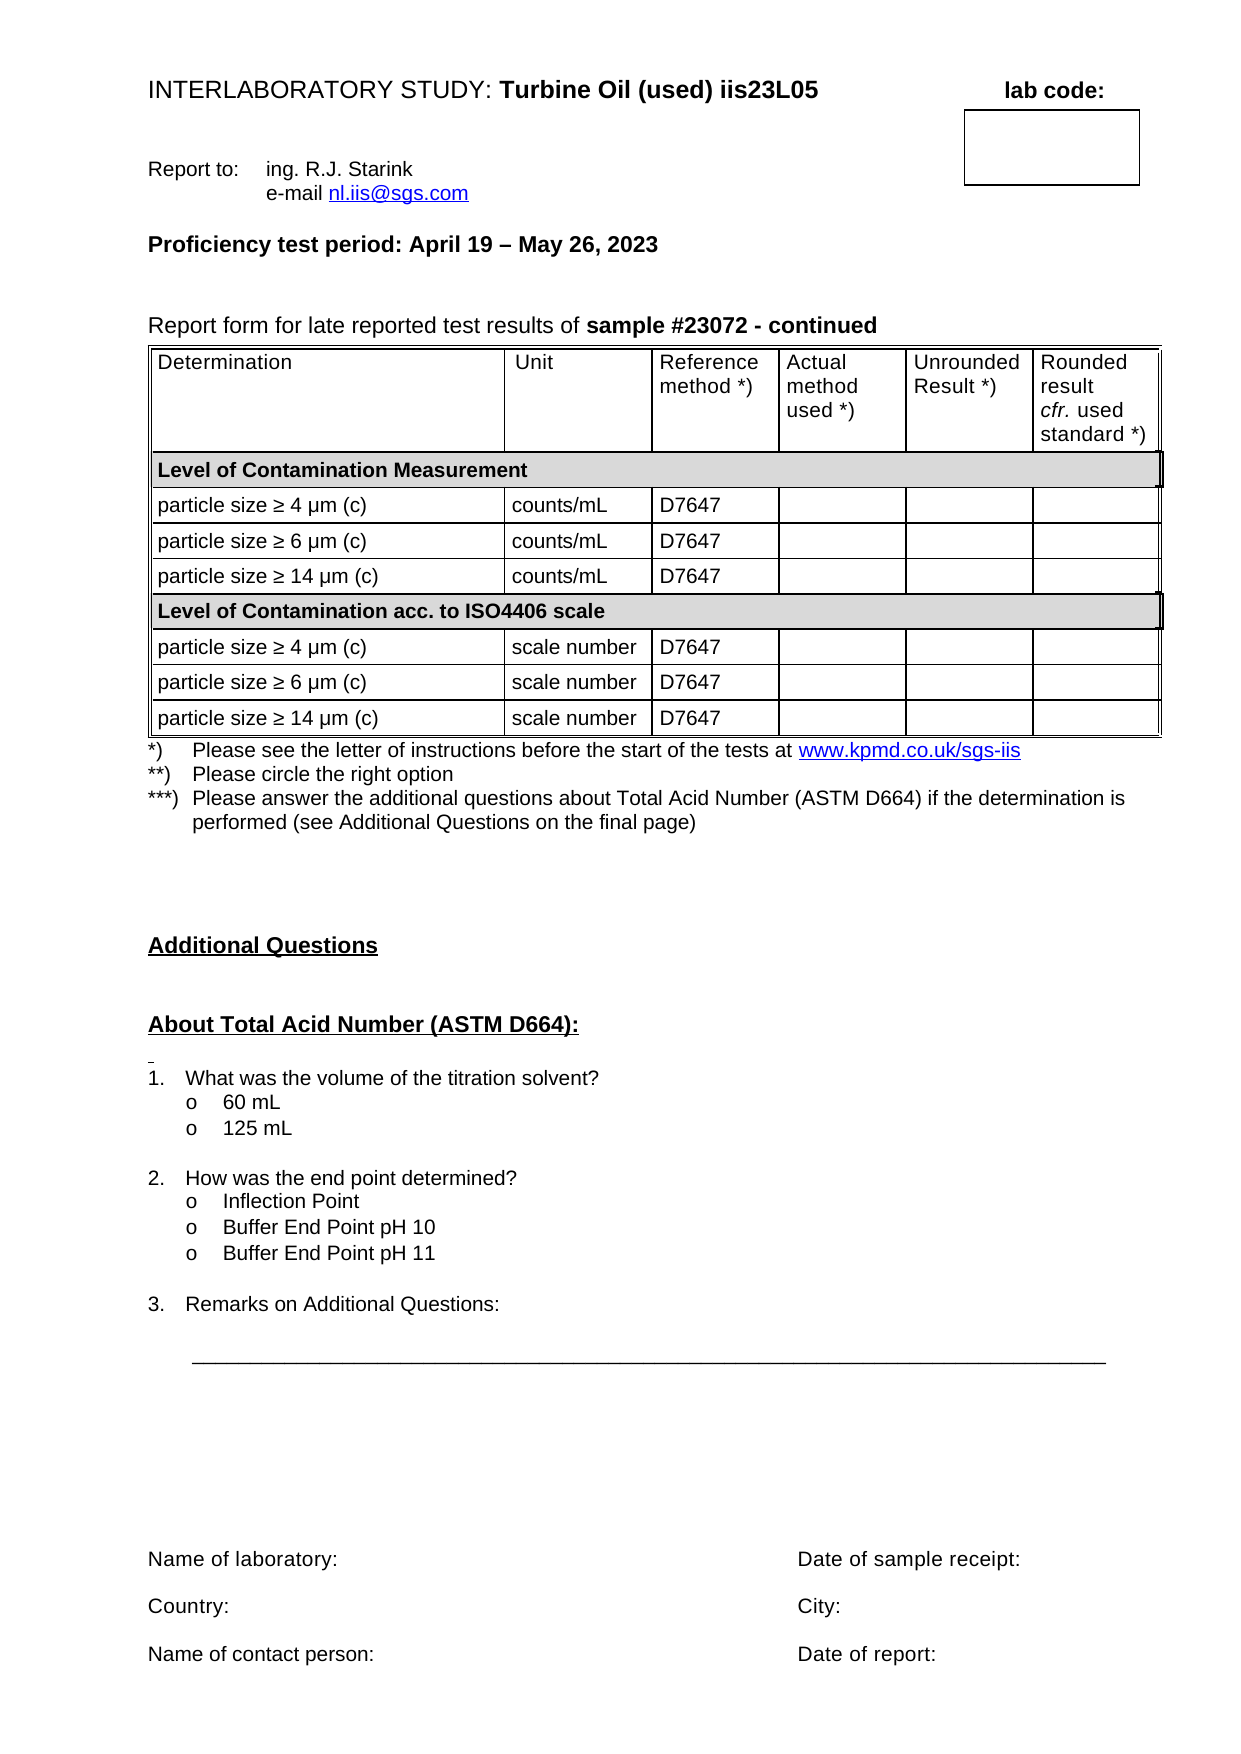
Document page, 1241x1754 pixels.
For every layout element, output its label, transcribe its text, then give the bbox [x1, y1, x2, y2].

table_cell counts/mL [505, 488, 651, 522]
table_cell particle size ≥ 6 μm (c) [152, 523, 504, 557]
table_cell [907, 665, 1032, 699]
list Buffer End Point pH 10 [185, 1215, 1122, 1241]
text ***) Please answer the additional questions about Total Acid Number (ASTM D664) if the determination is performed (see Additional Questions on the final page) [148, 786, 1152, 833]
table_cell [1034, 701, 1160, 734]
table_cell [907, 701, 1032, 734]
table_cell [1034, 665, 1158, 699]
list 60 mL [185, 1090, 1122, 1116]
table_cell Level of Contamination Measurement [152, 452, 1159, 487]
table_header Rounded result cfr. used standard *) [1033, 346, 1160, 451]
text Report form for late reported test results of sample #23072 - continued [148, 312, 1122, 338]
table_cell [1034, 630, 1158, 664]
table_cell Level of Contamination acc. to ISO4406 scale [152, 594, 1159, 628]
table_cell scale number [505, 630, 651, 664]
table_cell D7647 [653, 559, 778, 593]
table_cell [1034, 559, 1158, 593]
table_header Unrounded Result *) [907, 350, 1032, 451]
table_cell particle size ≥ 14 μm (c) [152, 700, 504, 734]
table_cell particle size ≥ 14 μm (c) [152, 559, 504, 593]
table_cell [1034, 488, 1158, 522]
table_header Determination [152, 350, 504, 451]
table_cell [780, 524, 905, 557]
table_cell particle size ≥ 4 μm (c) [152, 488, 504, 522]
list How was the end point determined? [148, 1165, 1122, 1189]
list What was the volume of the titration solvent? [148, 1066, 1122, 1090]
table_header Actual method used *) [780, 350, 905, 451]
list 125 mL [185, 1116, 1122, 1141]
table_cell [907, 559, 1032, 593]
table_cell [780, 559, 905, 593]
table_cell particle size ≥ 6 μm (c) [152, 665, 504, 699]
table_cell particle size ≥ 4 μm (c) [152, 629, 504, 664]
table_cell [907, 488, 1032, 522]
list Remarks on Additional Questions: [148, 1292, 1122, 1316]
table_cell [780, 665, 905, 699]
table_header Unit [505, 350, 651, 451]
table_cell counts/mL [505, 559, 651, 593]
table_cell [907, 630, 1032, 664]
table_cell D7647 [653, 630, 778, 664]
table_cell D7647 [653, 524, 778, 557]
list Inflection Point [185, 1189, 1122, 1215]
table_cell [1034, 524, 1158, 557]
text Additional Questions [148, 932, 1122, 958]
table_header Reference method *) [653, 350, 778, 451]
table_cell scale number [505, 665, 651, 699]
table_cell scale number [505, 701, 651, 734]
text *) Please see the letter of instructions before the start of the tests at www.kpmd.co.uk/sgs-iis [148, 738, 1122, 762]
text About Total Acid Number (ASTM D664): [148, 1011, 1122, 1037]
table_cell D7647 [653, 665, 778, 699]
text **) Please circle the right option [148, 762, 1122, 786]
text _______________________________________________________________________________ [192, 1341, 1122, 1365]
table_cell [780, 630, 905, 664]
table_cell [907, 524, 1032, 557]
list Buffer End Point pH 11 [185, 1241, 1122, 1267]
table_cell [780, 488, 905, 522]
table_cell [780, 701, 905, 734]
table_cell counts/mL [505, 524, 651, 557]
table_cell D7647 [653, 488, 778, 522]
table_cell D7647 [653, 701, 778, 734]
